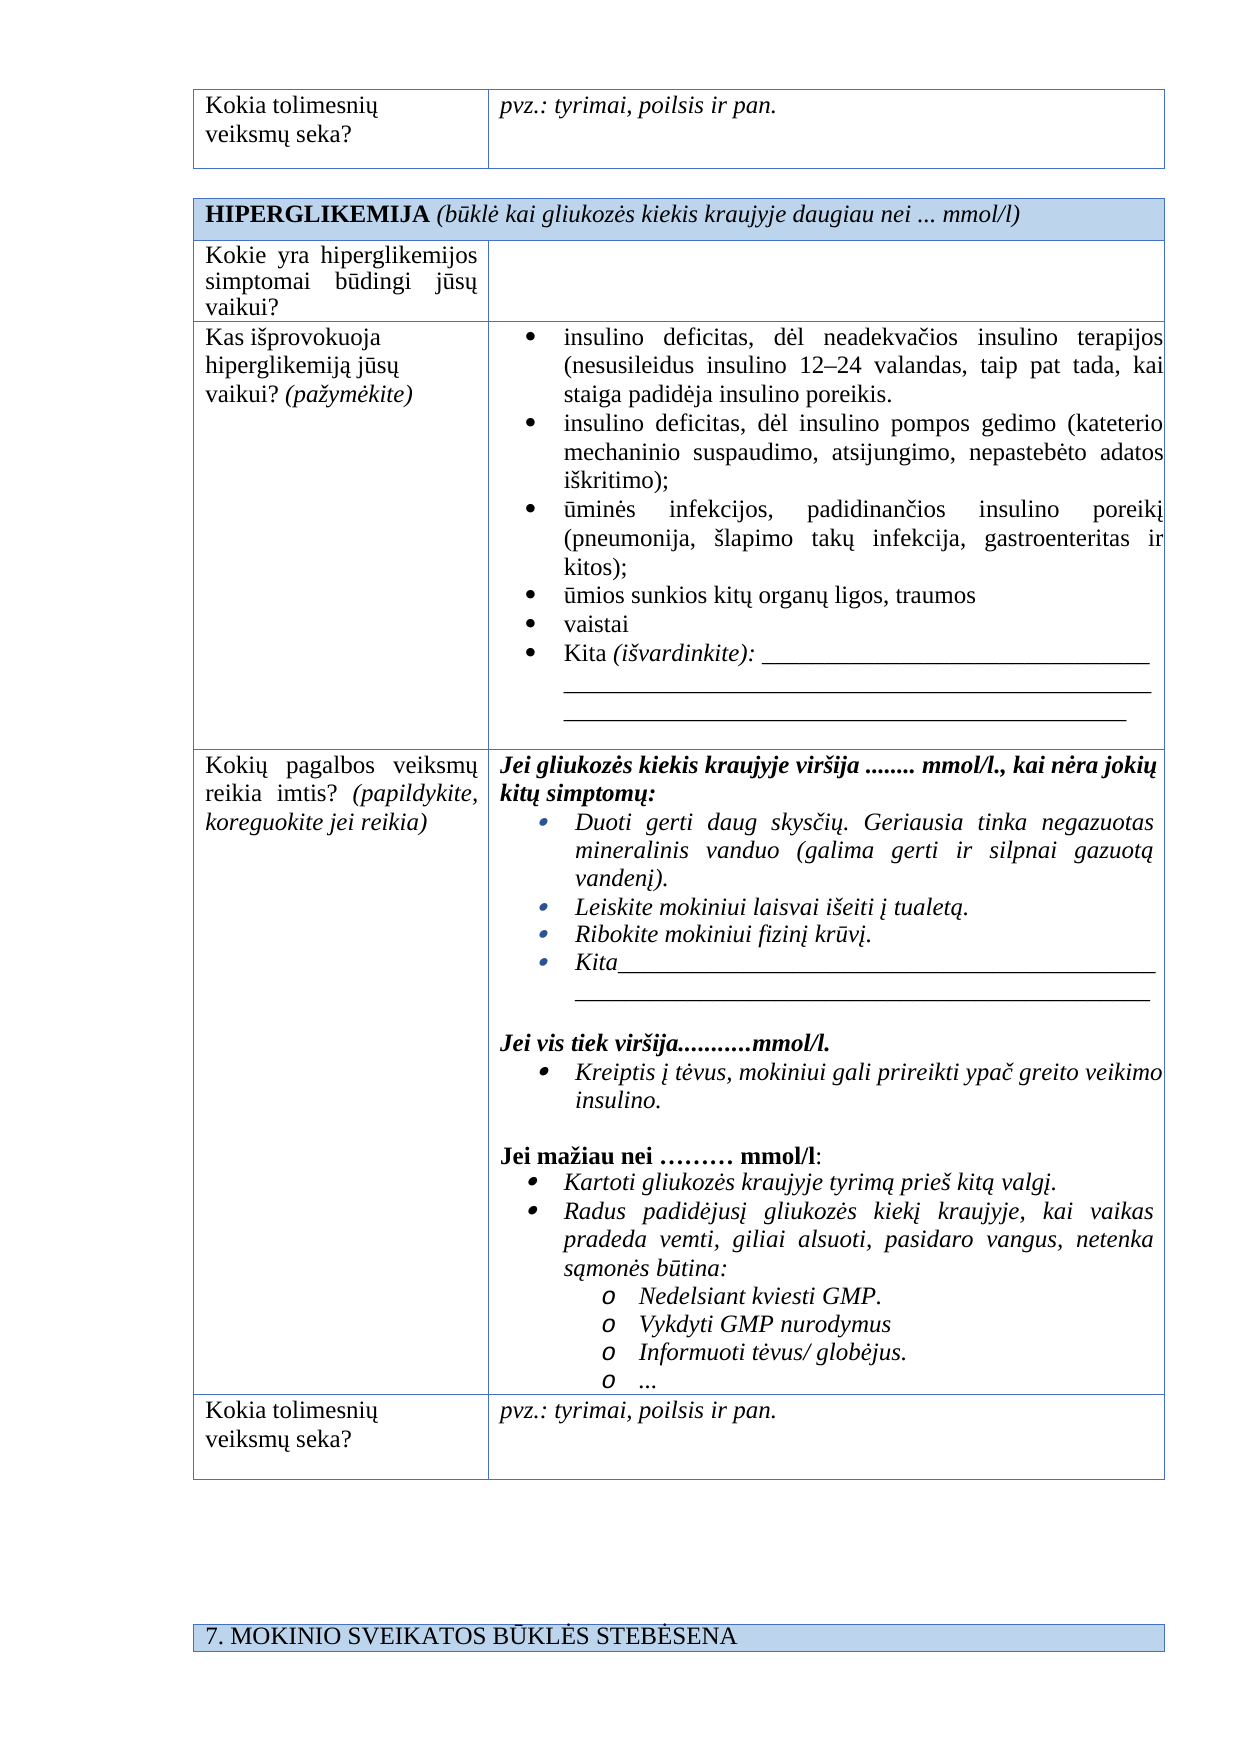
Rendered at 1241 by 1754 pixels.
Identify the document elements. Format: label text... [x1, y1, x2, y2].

table_cell Kokia tolimesnių veiksmų seka? [194, 90, 488, 168]
table_header HIPERGLIKEMIJA (būklė kai gliukozės kiekis kraujyje daugiau nei ... mmol/l) [194, 199, 1164, 240]
table_cell pvz.: tyrimai, poilsis ir pan. [489, 90, 1164, 168]
table_cell Jei gliukozės kiekis kraujyje viršija ........ mmol/l., kai nėra jokių kitų simptomų: Duoti gerti daug skysčių. Geriausia tinka negazuotas mineralinis vanduo (galima gerti ir silpnai gazuotą vandenį). Leiskite mokiniui laisvai išeiti į tualetą. Ribokite mokiniui fizinį krūvį. Kita_________________________________________________________________________________________ Jei vis tiek viršija mmol/l. Kreiptis į tėvus, mokiniui gali prireikti ypač greito veikimo insulino. Jei mažiau nei ……… mmol/l: Kartoti gliukozės kraujyje tyrimą prieš kitą valgį. Radus padidėjusį gliukozės kiekį kraujyje, kai vaikas pradeda vemti, giliai alsuoti, pasidaro vangus, netenka sąmonės būtina: Nedelsiant kviesti GMP. Vykdyti GMP nurodymus Informuoti tėvus/ globėjus. ... [489, 750, 1164, 1394]
table_cell pvz.: tyrimai, poilsis ir pan. [489, 1395, 1164, 1479]
table_cell [489, 241, 1164, 321]
table_cell Kokių pagalbos veiksmų reikia imtis? (papildykite, koreguokite jei reikia) [194, 750, 488, 1394]
table_header 7. MOKINIO SVEIKATOS BŪKLĖS STEBĖSENA [194, 1625, 1164, 1651]
table_cell Kokie yra hiperglikemijos simptomai būdingi jūsų vaikui? [194, 241, 488, 321]
table_cell insulino deficitas, dėl neadekvačios insulino terapijos (nesusileidus insulino 12–24 valandas, taip pat tada, kai staiga padidėja insulino poreikis. insulino deficitas, dėl insulino pompos gedimo (kateterio mechaninio suspaudimo, atsijungimo, nepastebėto adatos iškritimo); ūminės infekcijos, padidinančios insulino poreikį (pneumonija, šlapimo takų infekcija, gastroenteritas ir kitos); ūmios sunkios kitų organų ligos, traumos vaistai Kita (išvardinkite): _______________________________ ____________________________________________________________________________________________ [489, 322, 1164, 749]
table_cell Kokia tolimesnių veiksmų seka? [194, 1395, 488, 1479]
table_cell Kas išprovokuoja hiperglikemiją jūsų vaikui? (pažymėkite) [194, 322, 488, 749]
